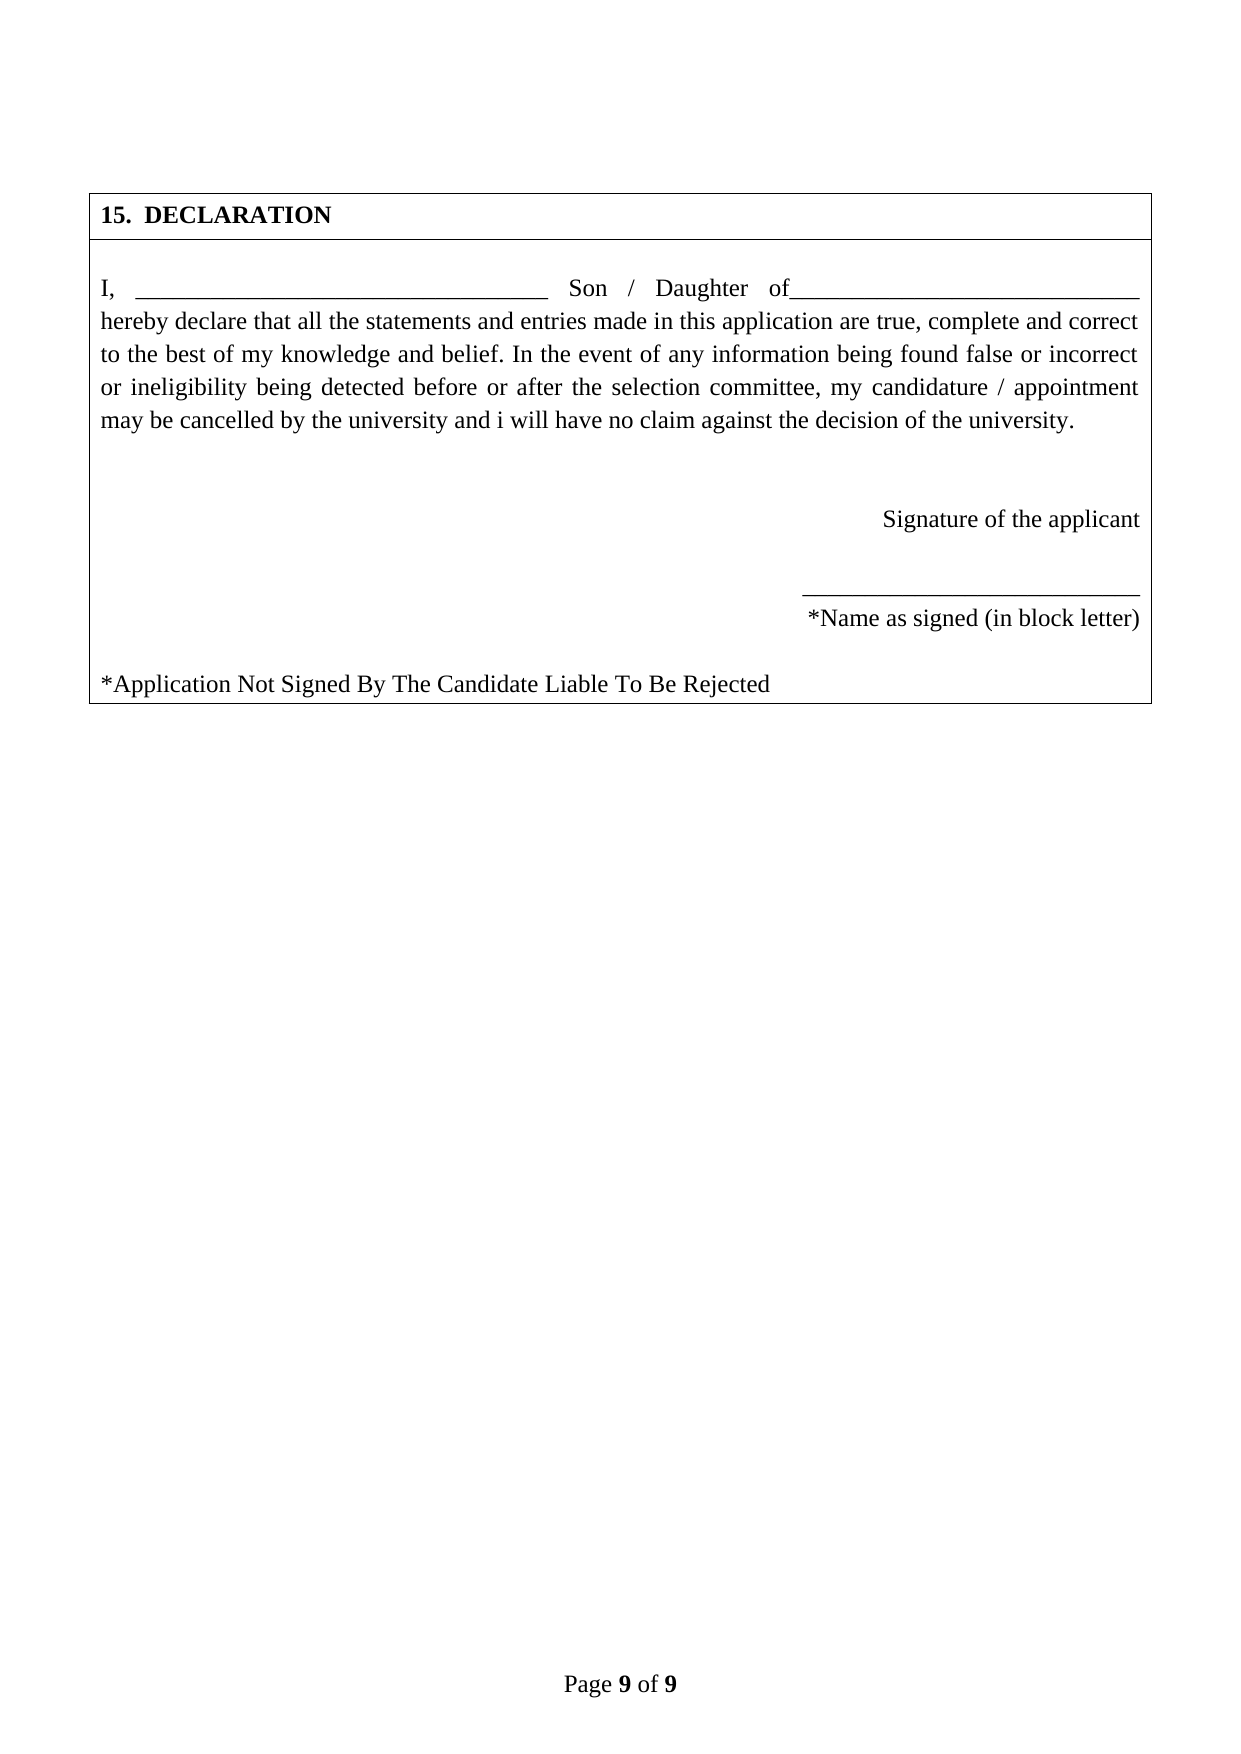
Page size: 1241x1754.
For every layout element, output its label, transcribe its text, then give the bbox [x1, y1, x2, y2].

table_header 15. DECLARATION [90, 194, 1151, 239]
table_cell I, _________________________________ Son / Daughter of____________________________ hereby declare that all the statements and entries made in this application are true, complete and correct to the best of my knowledge and belief. In the event of any information being found false or incorrect or ineligibility being detected before or after the selection committee, my candidature / appointment may be cancelled by the university and i will have no claim against the decision of the university. Signature of the applicant ___________________________ *Name as signed (in block letter) *Application Not Signed By The Candidate Liable To Be Rejected [90, 240, 1151, 702]
